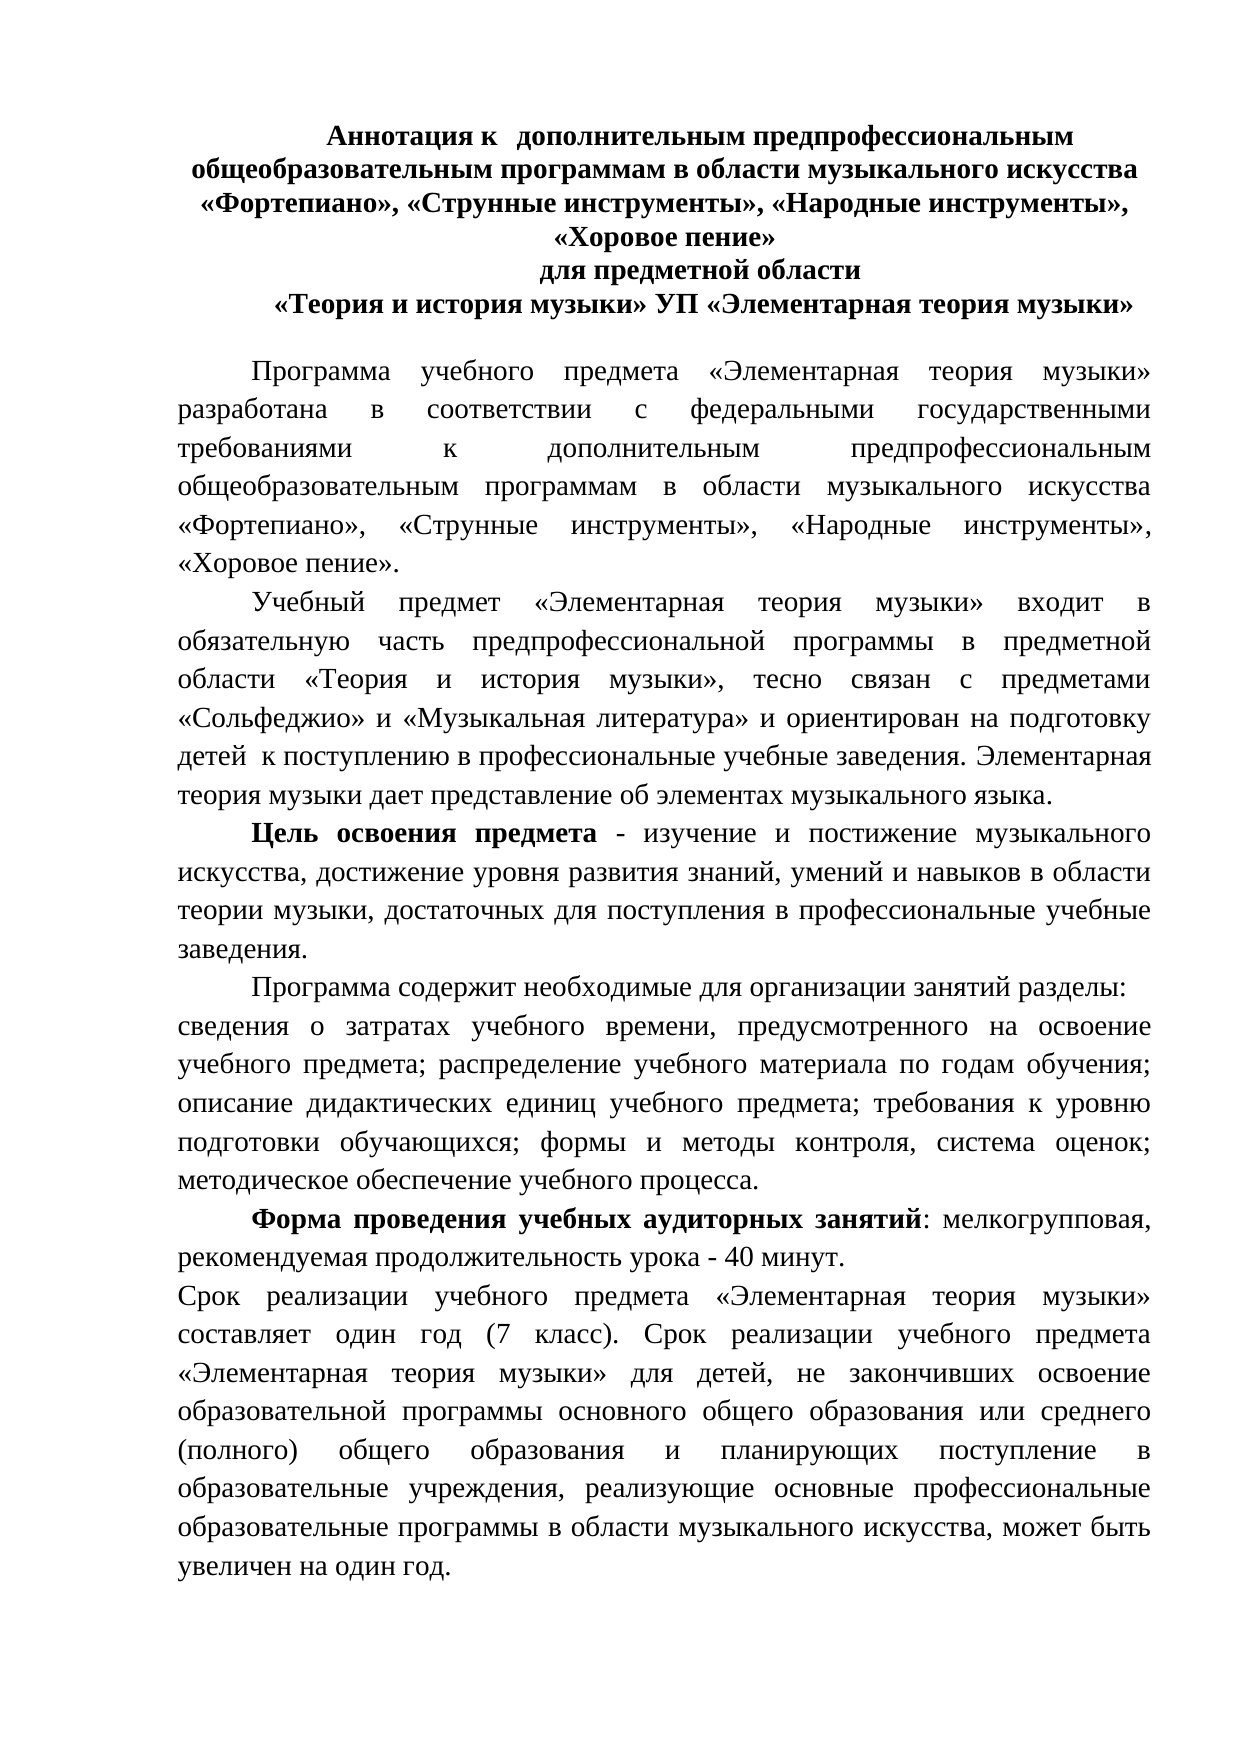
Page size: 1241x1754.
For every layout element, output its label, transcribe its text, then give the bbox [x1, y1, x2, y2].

text Форма проведения учебных аудиторных занятий: мелкогрупповая, рекомендуемая продолжительность урока - 40 минут. [177, 1201, 1152, 1273]
text Цель освоения предмета - изучение и постижение музыкального искусства, достижение уровня развития знаний, умений и навыков в области теории музыки, достаточных для поступления в профессиональные учебные заведения. [177, 815, 1152, 964]
text Учебный предмет «Элементарная теория музыки» входит в обязательную часть предпрофессиональной программы в предметной области «Теория и история музыки», тесно связан с предметами «Сольфеджио» и «Музыкальная литература» и ориентирован на подготовку детей к поступлению в профессиональные учебные заведения. Элементарная теория музыки дает представление об элементах музыкального языка. [177, 584, 1152, 810]
text для предметной области [177, 252, 1152, 286]
text сведения о затратах учебного времени, предусмотренного на освоение учебного предмета; распределение учебного материала по годам обучения; описание дидактических единиц учебного предмета; требования к уровню подготовки обучающихся; формы и методы контроля, система оценок; методическое обеспечение учебного процесса. [177, 1008, 1152, 1196]
text «Теория и история музыки» УП «Элементарная теория музыки» [177, 286, 1152, 319]
text Срок реализации учебного предмета «Элементарная теория музыки» составляет один год (7 класс). Срок реализации учебного предмета «Элементарная теория музыки» для детей, не закончивших освоение образовательной программы основного общего образования или среднего (полного) общего образования и планирующих поступление в образовательные учреждения, реализующие основные профессиональные образовательные программы в области музыкального искусства, может быть увеличен на один год. [177, 1278, 1152, 1581]
text Программа учебного предмета «Элементарная теория музыки» разработана в соответствии с федеральными государственными требованиями к дополнительным предпрофессиональным общеобразовательным программам в области музыкального искусства «Фортепиано», «Струнные инструменты», «Народные инструменты», «Хоровое пение». [177, 353, 1152, 579]
text Программа содержит необходимые для организации занятий разделы: [177, 969, 1152, 1003]
text Аннотация к дополнительным предпрофессиональным общеобразовательным программам в области музыкального искусства «Фортепиано», «Струнные инструменты», «Народные инструменты», «Хоровое пение» [177, 118, 1152, 252]
